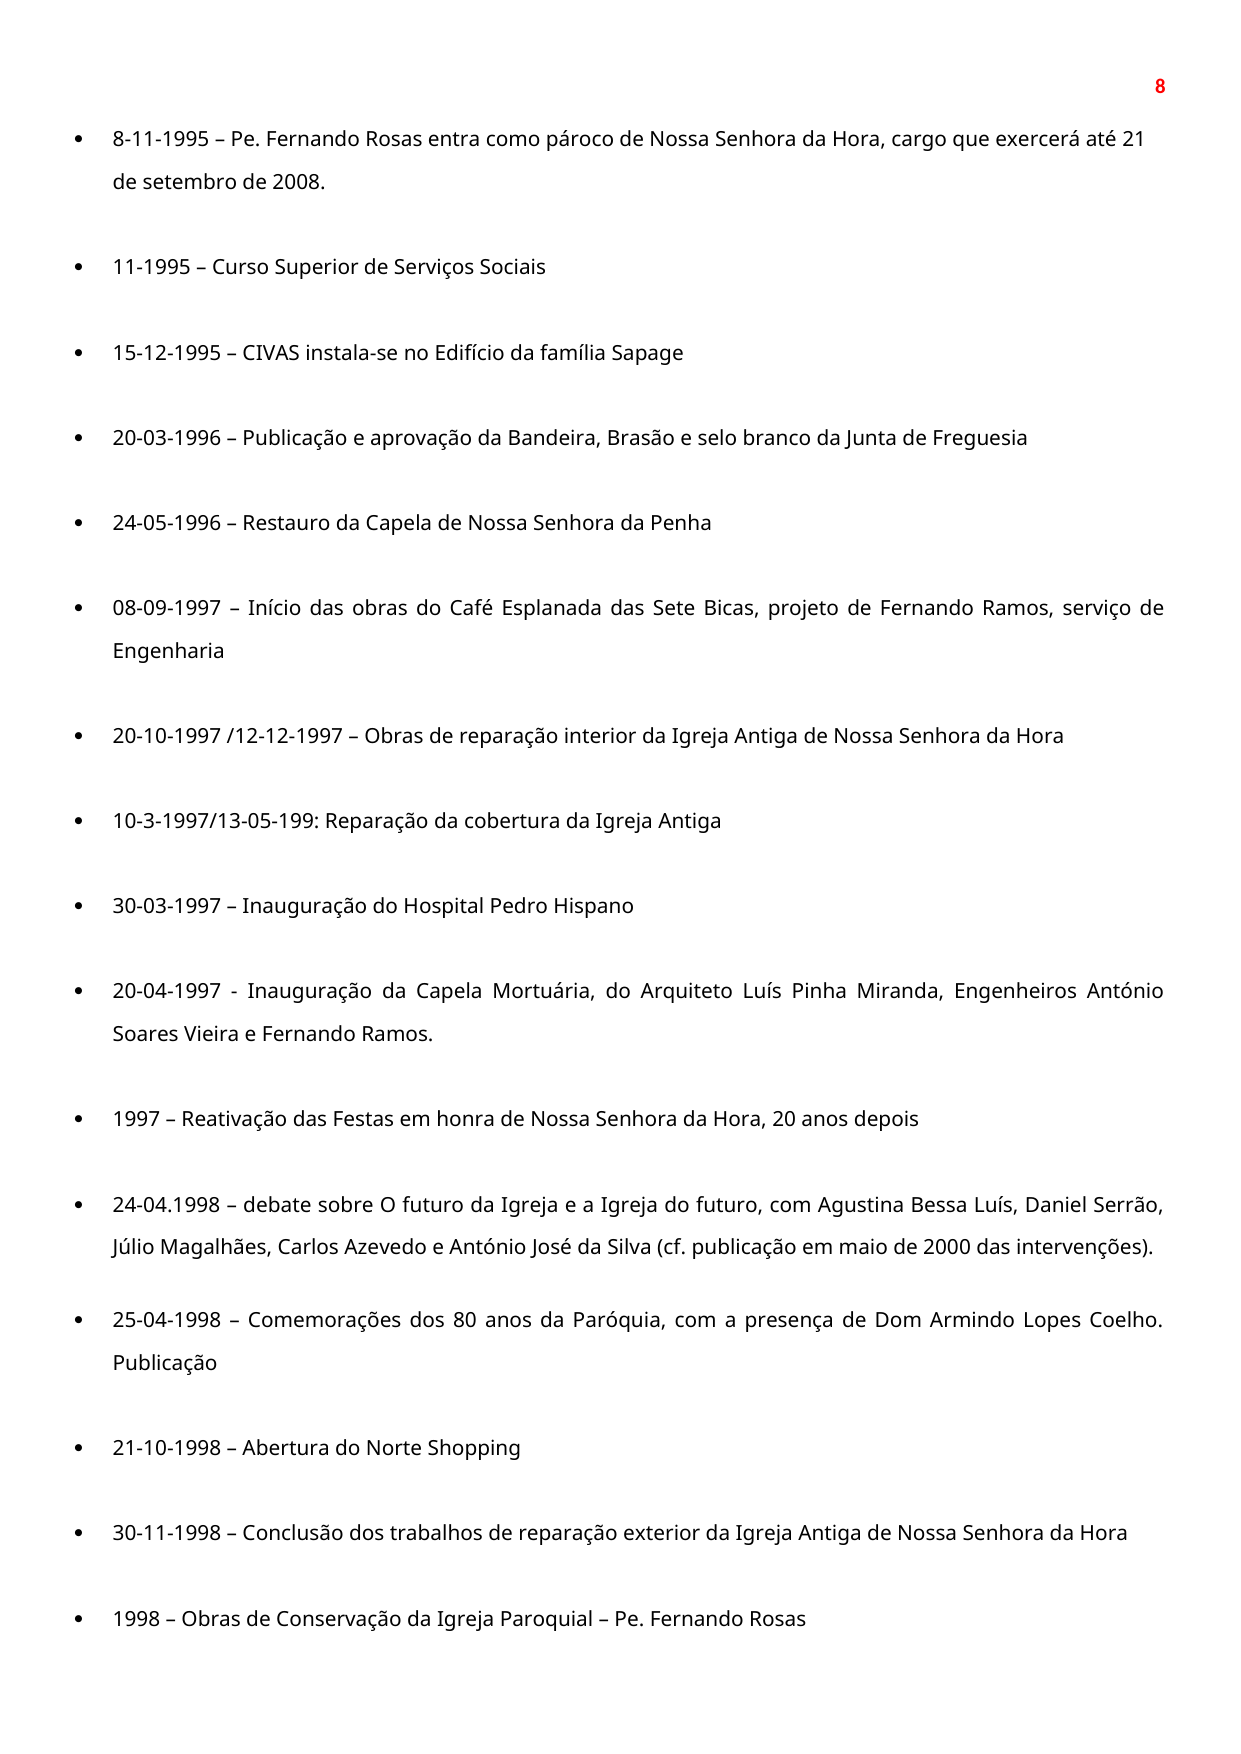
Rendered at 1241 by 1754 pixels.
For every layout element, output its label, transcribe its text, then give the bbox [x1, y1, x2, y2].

list 8-11-1995 – Pe. Fernando Rosas entra como pároco de Nossa Senhora da Hora, cargo que exercerá até 21 de setembro de 2008. [75, 124, 1165, 196]
list 1997 – Reativação das Festas em honra de Nossa Senhora da Hora, 20 anos depois [75, 1104, 1165, 1133]
list 15-12-1995 – CIVAS instala-se no Edifício da família Sapage [75, 338, 1165, 366]
list 08-09-1997 – Início das obras do Café Esplanada das Sete Bicas, projeto de Fernando Ramos, serviço de Engenharia [75, 593, 1165, 664]
list 20-04-1997 - Inauguração da Capela Mortuária, do Arquiteto Luís Pinha Miranda, Engenheiros António Soares Vieira e Fernando Ramos. [75, 977, 1165, 1048]
list 20-03-1996 – Publicação e aprovação da Bandeira, Brasão e selo branco da Junta de Freguesia [75, 423, 1165, 451]
list 20-10-1997 /12-12-1997 – Obras de reparação interior da Igreja Antiga de Nossa Senhora da Hora [75, 721, 1165, 749]
list 1998 – Obras de Conservação da Igreja Paroquial – Pe. Fernando Rosas [75, 1604, 1165, 1632]
list 30-11-1998 – Conclusão dos trabalhos de reparação exterior da Igreja Antiga de Nossa Senhora da Hora [75, 1518, 1165, 1547]
list 11-1995 – Curso Superior de Serviços Sociais [75, 252, 1165, 281]
list 30-03-1997 – Inauguração do Hospital Pedro Hispano [75, 891, 1165, 920]
list 24-05-1996 – Restauro da Capela de Nossa Senhora da Penha [75, 508, 1165, 536]
list 10-3-1997/13-05-199: Reparação da cobertura da Igreja Antiga [75, 806, 1165, 835]
list 24-04.1998 – debate sobre O futuro da Igreja e a Igreja do futuro, com Agustina Bessa Luís, Daniel Serrão, Júlio Magalhães, Carlos Azevedo e António José da Silva (cf. publicação em maio de 2000 das intervenções). [75, 1190, 1165, 1261]
list 25-04-1998 – Comemorações dos 80 anos da Paróquia, com a presença de Dom Armindo Lopes Coelho. Publicação [75, 1306, 1165, 1377]
list 21-10-1998 – Abertura do Norte Shopping [75, 1433, 1165, 1462]
